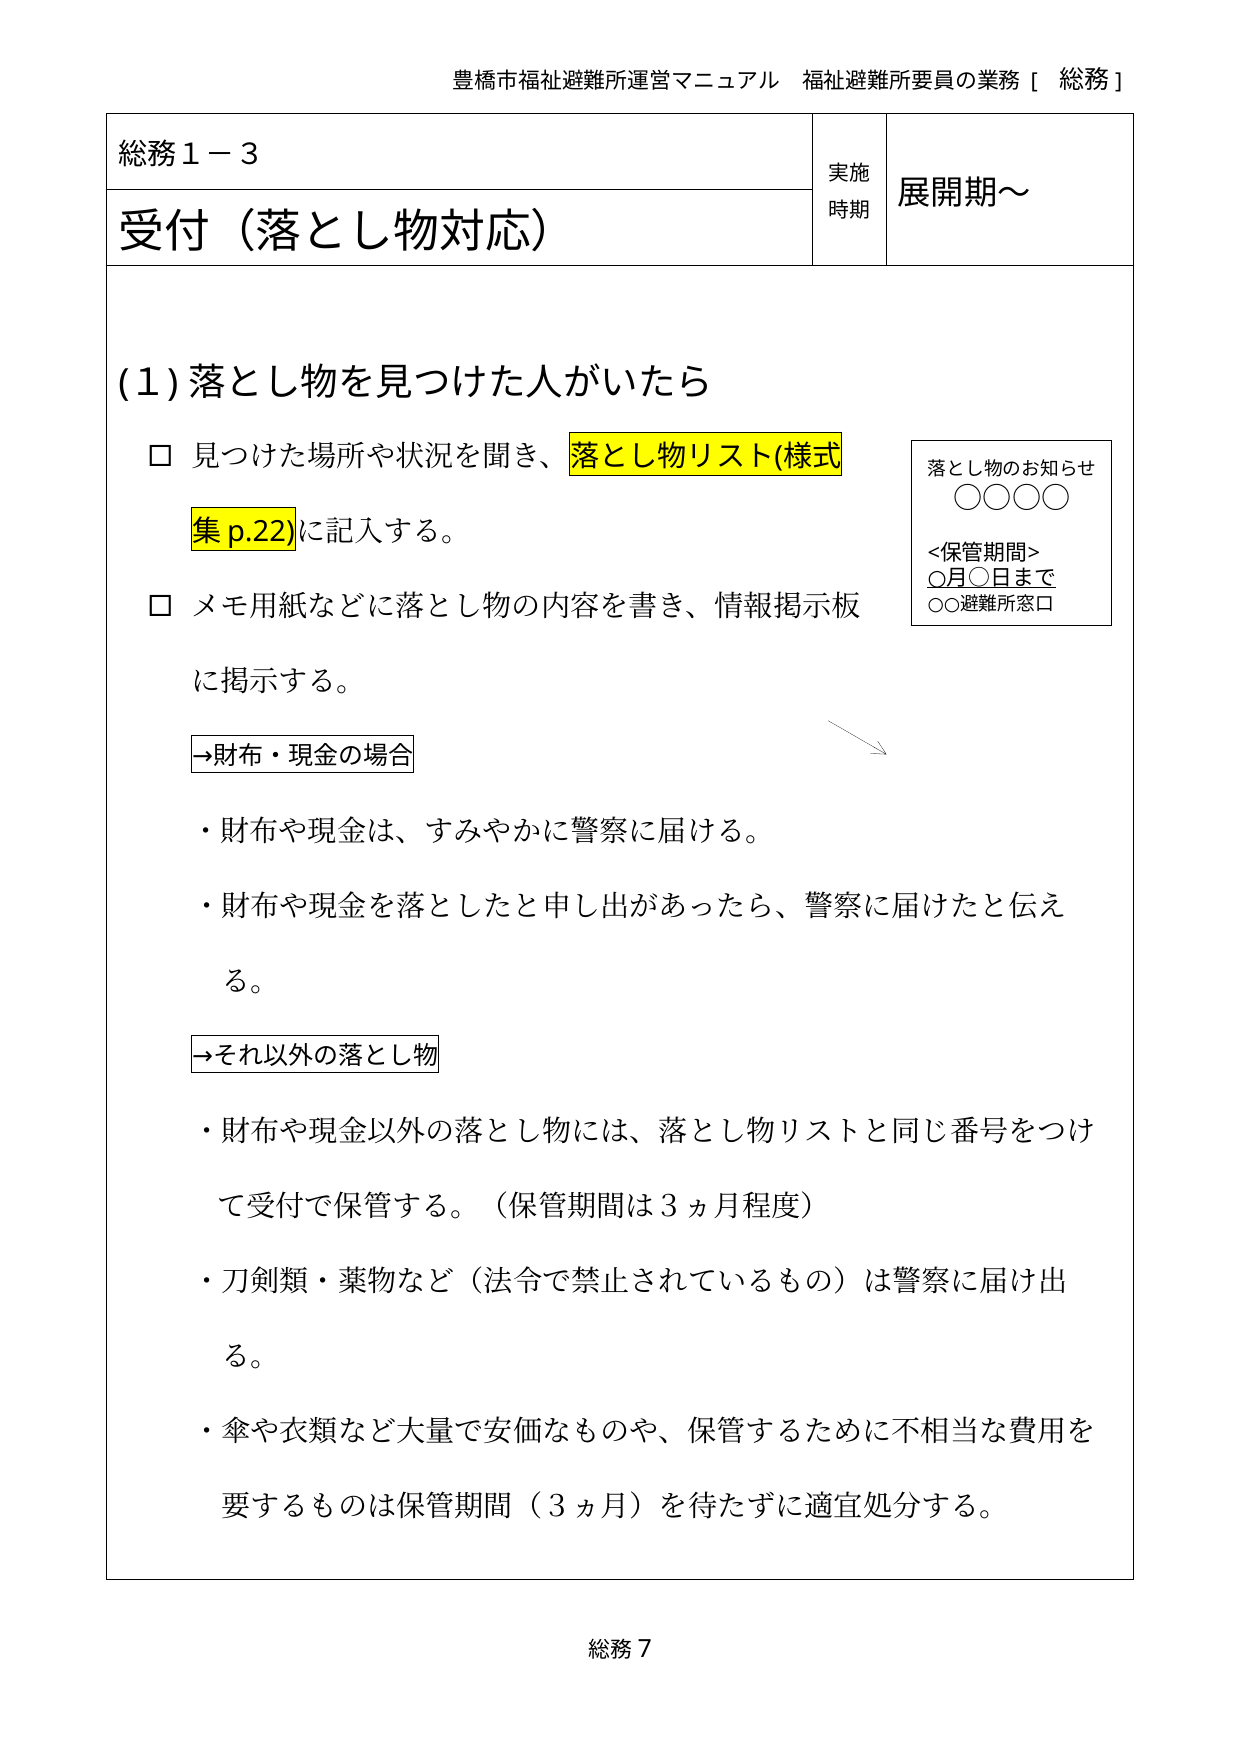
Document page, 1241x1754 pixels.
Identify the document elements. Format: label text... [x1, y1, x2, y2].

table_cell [107, 266, 1133, 1579]
table_cell 受付（落とし物対応） [107, 190, 812, 265]
table_header 展開期～ [887, 114, 1133, 265]
table_header 総務１－３ [107, 114, 812, 189]
table_header 実施時期 [813, 114, 886, 265]
